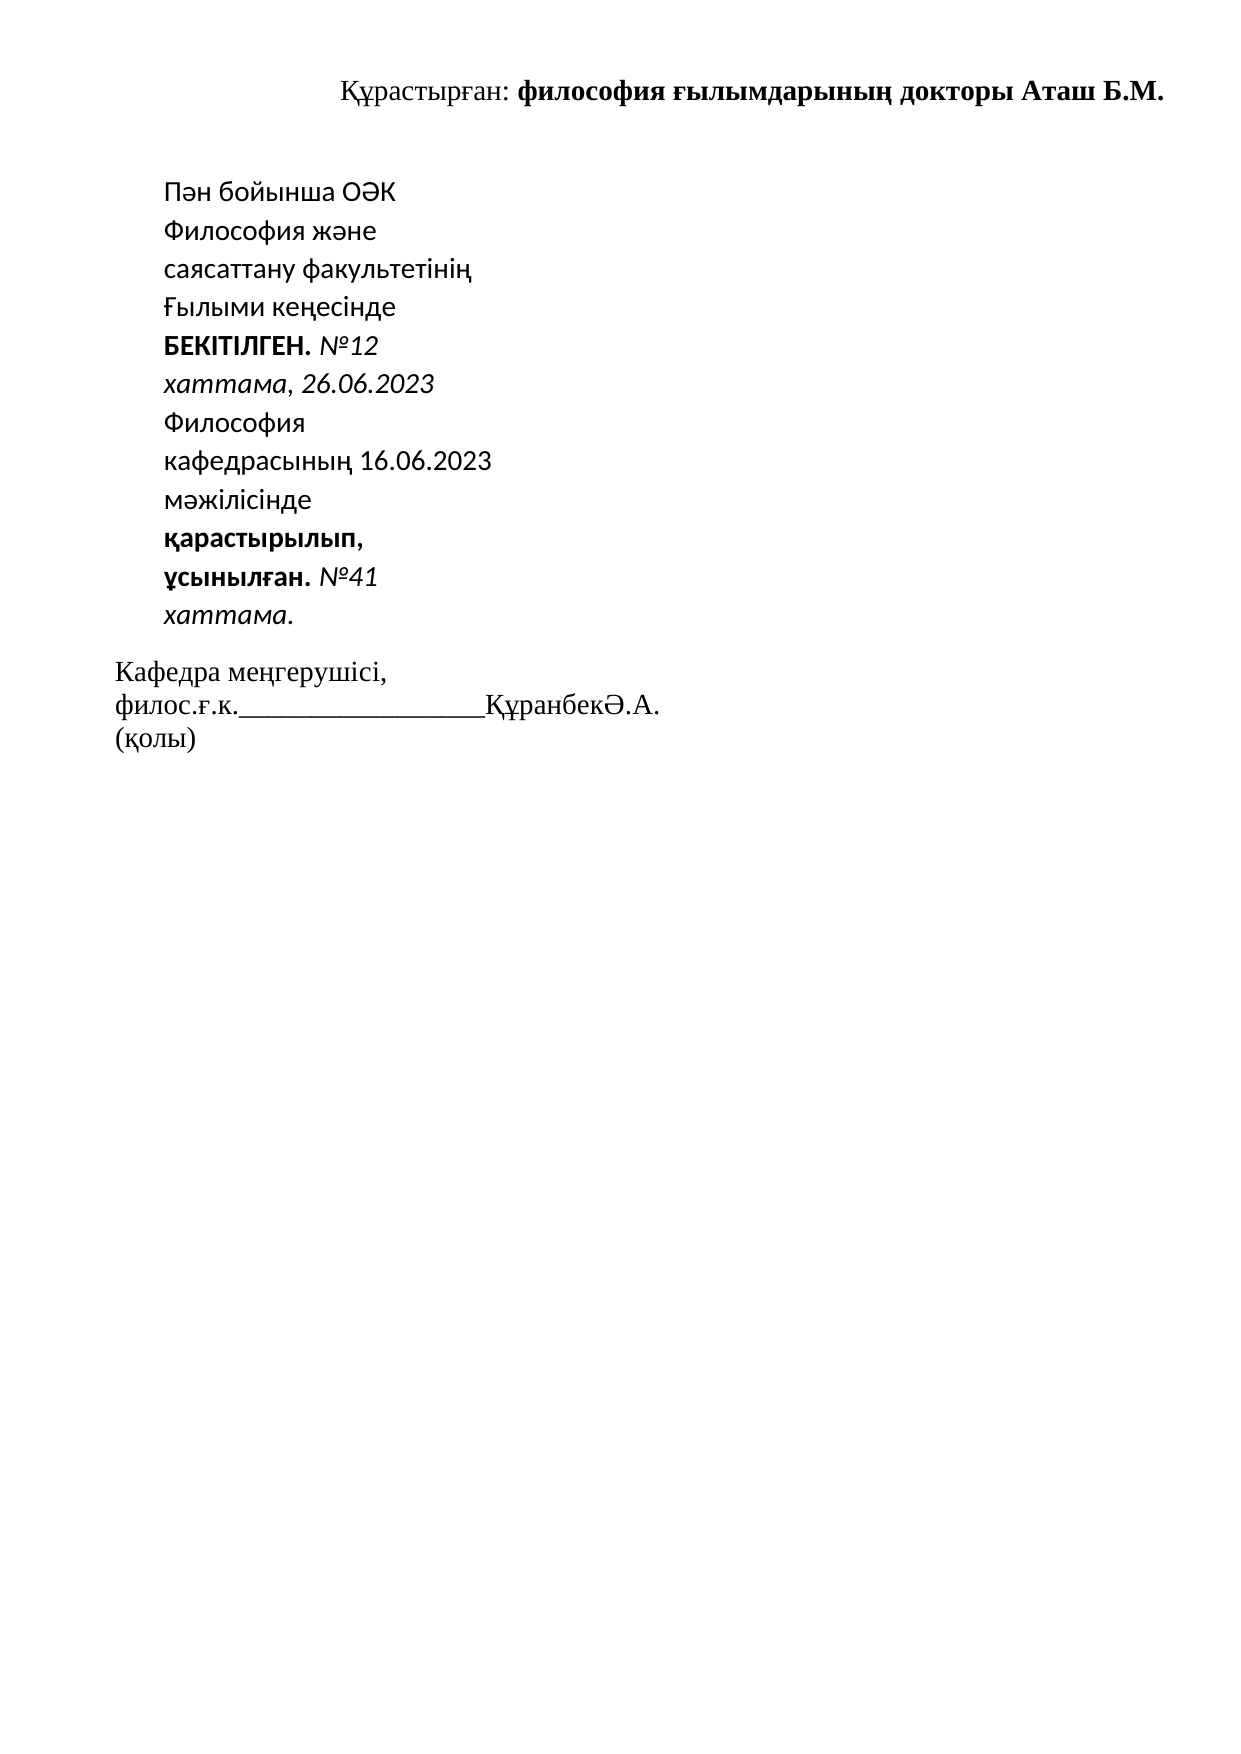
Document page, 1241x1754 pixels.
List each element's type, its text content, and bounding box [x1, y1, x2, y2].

text Кафедра меңгерушісі, [114, 655, 1213, 688]
text Пән бойынша ОӘК Философия және саясаттану факультетінің Ғылыми кеңесінде БЕКІТІЛГЕН. №12 хаттама, 26.06.2023 Философия кафедрасының 16.06.2023 мәжілісінде қарастырылып, ұсынылған. №41 хаттама. [164, 173, 499, 632]
subtitle Құрастырған: философия ғылымдарының докторы Аташ Б.М. [166, 73, 1164, 106]
text филос.ғ.к._________________ҚұранбекӘ.А. [115, 688, 866, 721]
text (қолы) [115, 721, 866, 754]
